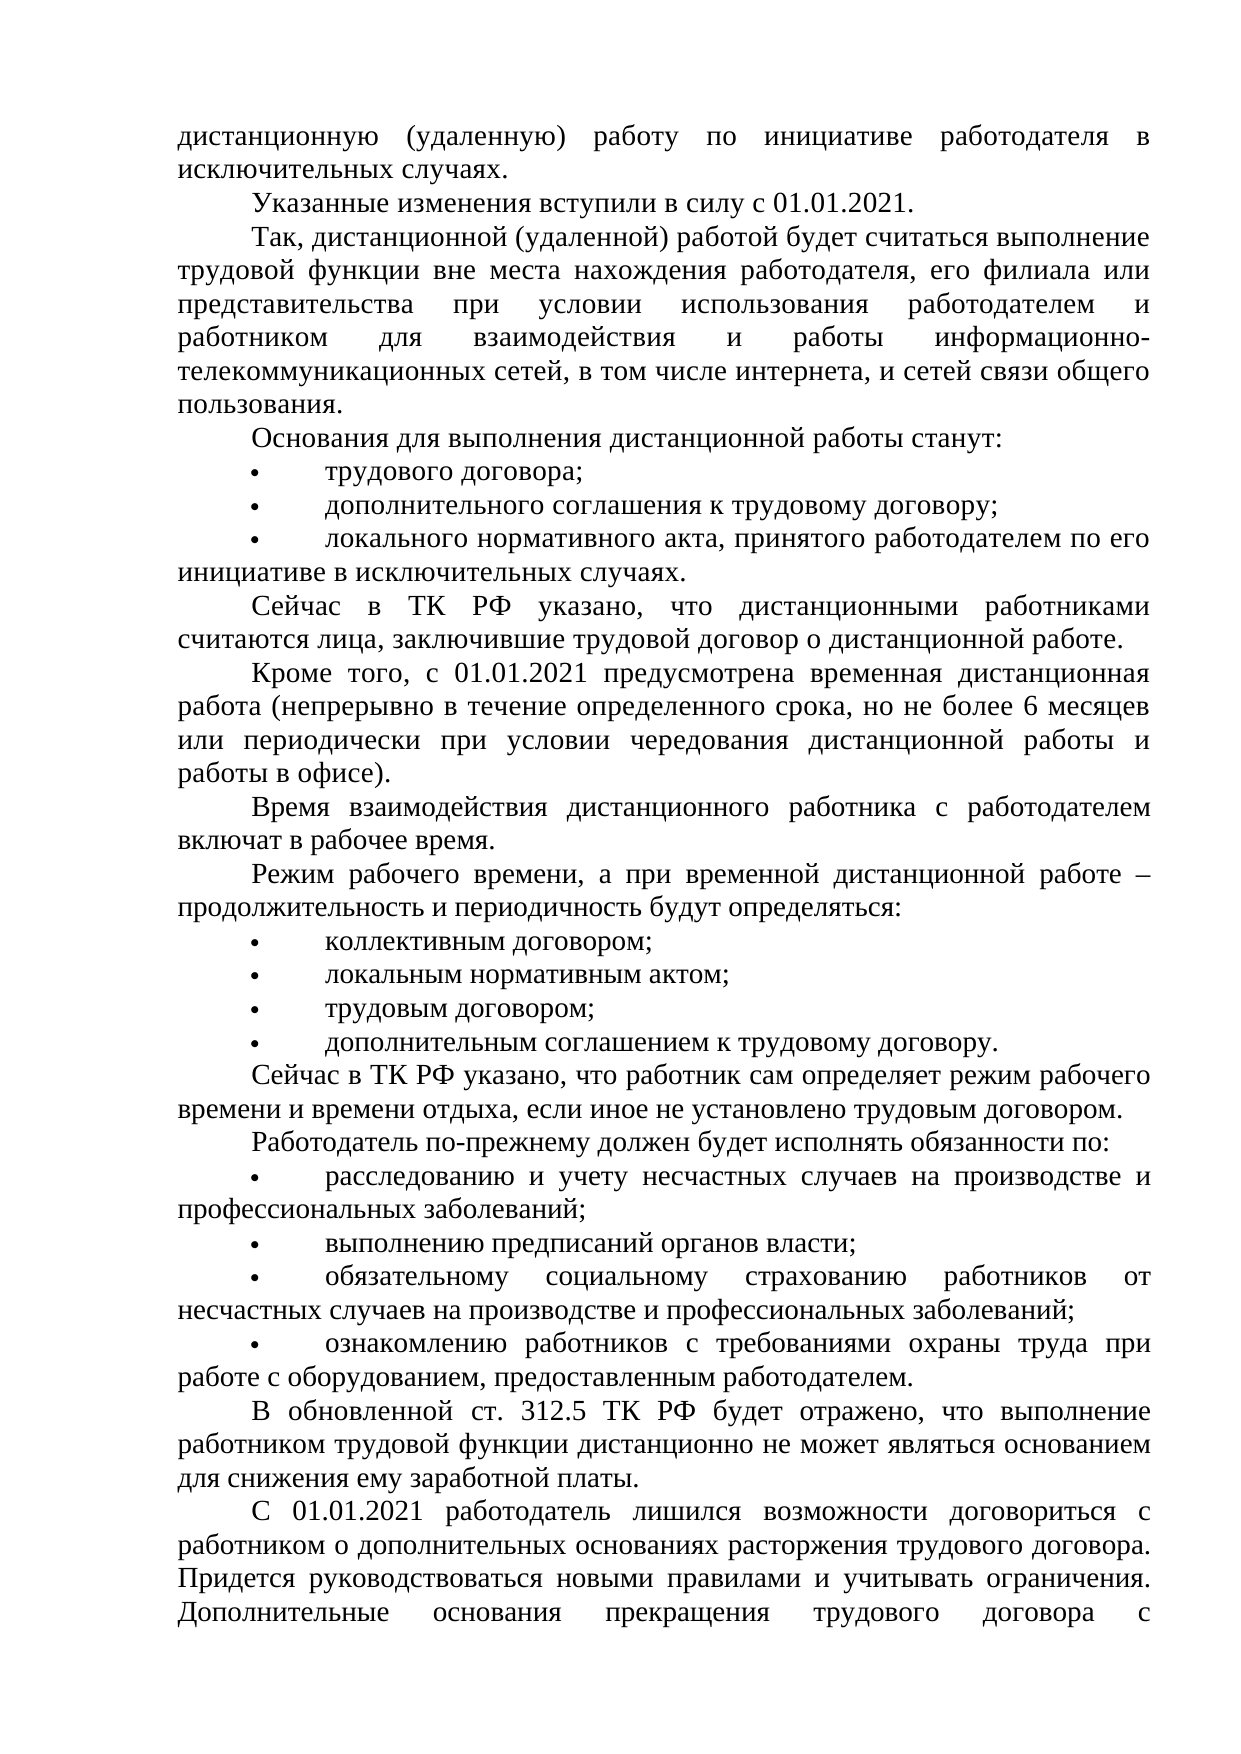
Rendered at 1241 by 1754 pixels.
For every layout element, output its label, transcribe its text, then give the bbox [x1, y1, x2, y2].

text Режим рабочего времени, а при временной дистанционной работе – продолжительность и периодичность будут определяться: [177, 856, 1152, 923]
list дополнительным соглашением к трудовому договору. [177, 1024, 1152, 1057]
list ознакомлению работников с требованиями охраны труда при работе с оборудованием, предоставленным работодателем. [177, 1326, 1152, 1393]
list локального нормативного акта, принятого работодателем по его инициативе в исключительных случаях. [177, 521, 1152, 588]
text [177, 1493, 1152, 1627]
text Основания для выполнения дистанционной работы станут: [177, 420, 1152, 453]
text Время взаимодействия дистанционного работника с работодателем включат в рабочее время. [177, 789, 1152, 856]
text Указанные изменения вступили в силу с 01.01.2021. [177, 185, 1152, 219]
list выполнению предписаний органов власти; [177, 1225, 1152, 1258]
list коллективным договором; [177, 923, 1152, 957]
text Сейчас в ТК РФ указано, что дистанционными работниками считаются лица, заключившие трудовой договор о дистанционной работе. [177, 588, 1152, 655]
list расследованию и учету несчастных случаев на производстве и профессиональных заболеваний; [177, 1158, 1152, 1225]
text В обновленной ст. 312.5 ТК РФ будет отражено, что выполнение работником трудовой функции дистанционно не может являться основанием для снижения ему заработной платы. [177, 1393, 1152, 1493]
list трудового договора; [177, 453, 1152, 487]
list трудовым договором; [177, 990, 1152, 1024]
text Так, дистанционной (удаленной) работой будет считаться выполнение трудовой функции вне места нахождения работодателя, его филиала или представительства при условии использования работодателем и работником для взаимодействия и работы информационно-телекоммуникационных сетей, в том числе интернета, и сетей связи общего пользования. [177, 219, 1152, 420]
list дополнительного соглашения к трудовому договору; [177, 487, 1152, 521]
list локальным нормативным актом; [177, 957, 1152, 990]
list обязательному социальному страхованию работников от несчастных случаев на производстве и профессиональных заболеваний; [177, 1258, 1152, 1326]
text Сейчас в ТК РФ указано, что работник сам определяет режим рабочего времени и времени отдыха, если иное не установлено трудовым договором. [177, 1057, 1152, 1124]
text Работодатель по-прежнему должен будет исполнять обязанности по: [177, 1124, 1152, 1158]
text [177, 118, 1152, 185]
text Кроме того, с 01.01.2021 предусмотрена временная дистанционная работа (непрерывно в течение определенного срока, но не более 6 месяцев или периодически при условии чередования дистанционной работы и работы в офисе). [177, 655, 1152, 789]
